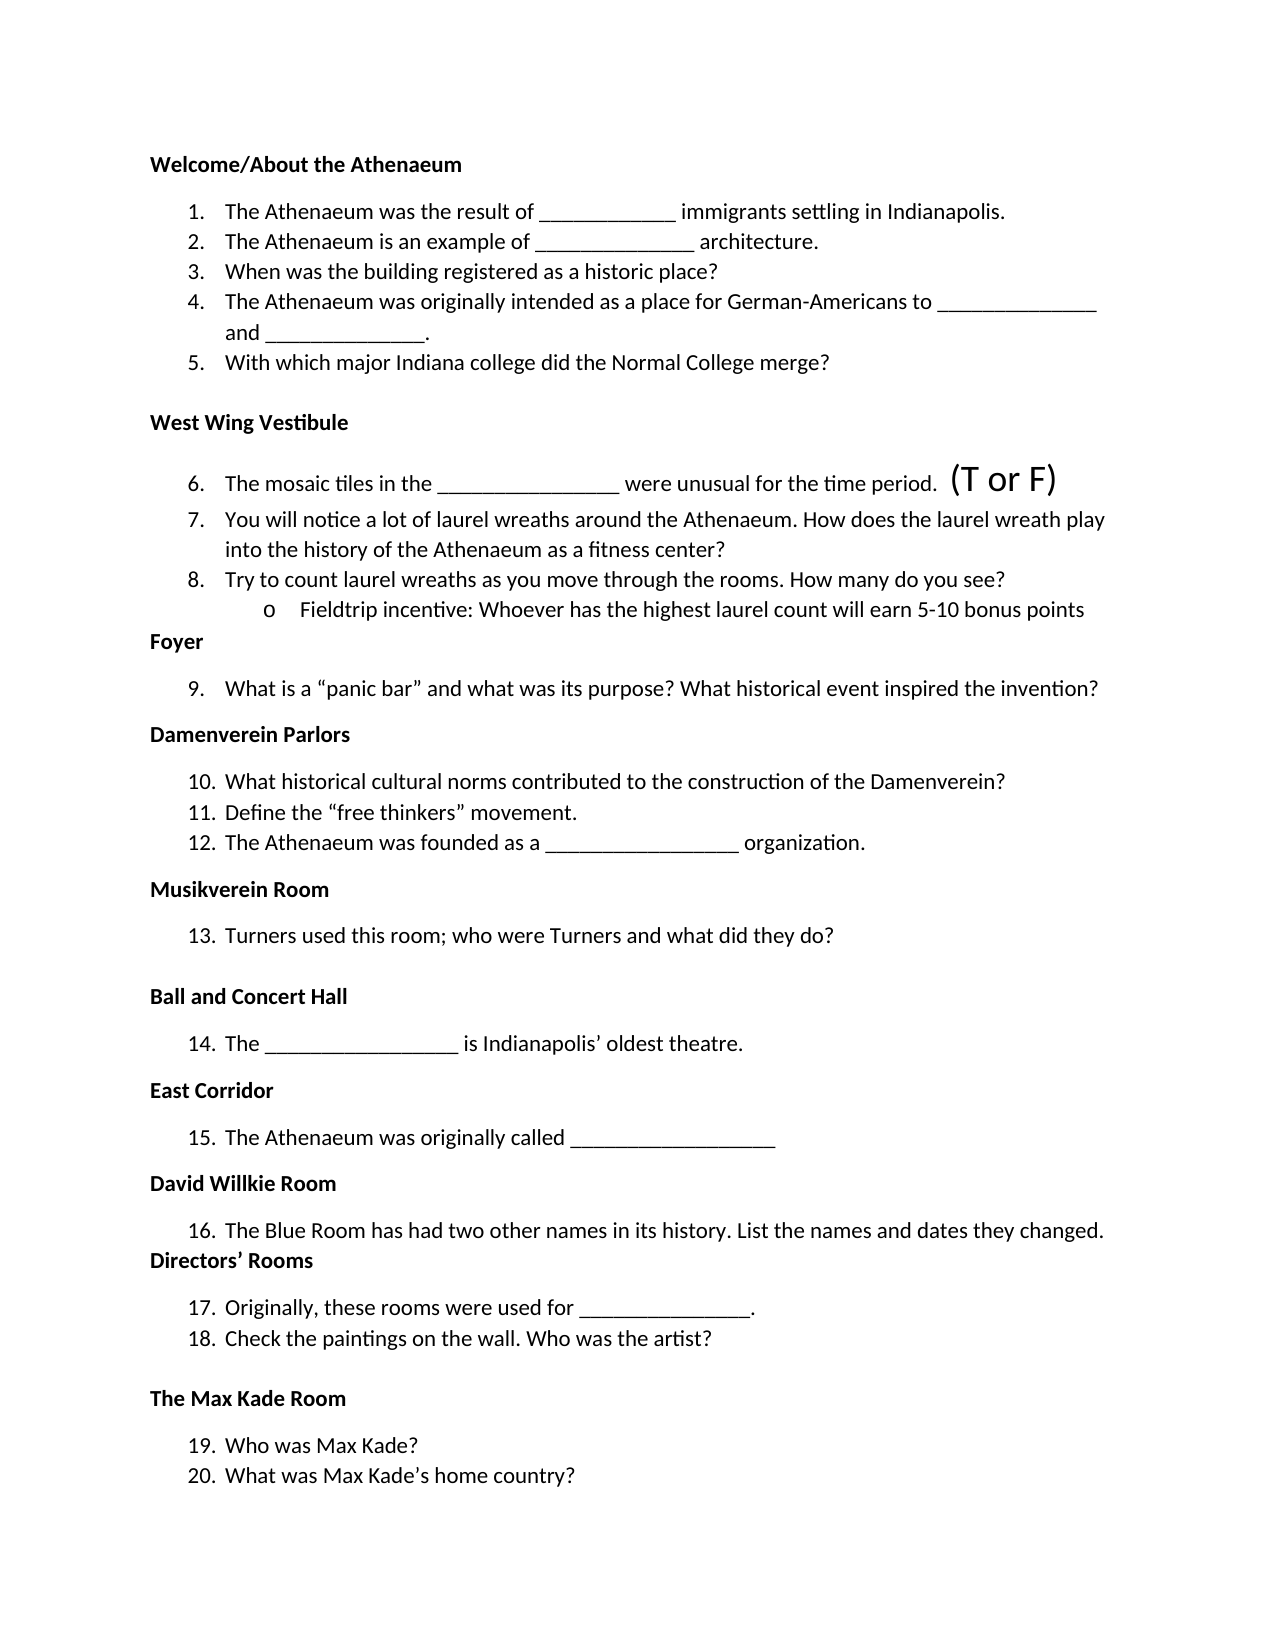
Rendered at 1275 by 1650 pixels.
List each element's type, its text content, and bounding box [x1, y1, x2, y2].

list When was the building registered as a historic place? [187, 257, 1125, 285]
list Check the paintings on the wall. Who was the artist? [187, 1324, 1125, 1352]
list The mosaic tiles in the ________________ were unusual for the time period. (T or F) [187, 455, 1125, 501]
list You will notice a lot of laurel wreaths around the Athenaeum. How does the laurel wreath play into the history of the Athenaeum as a fitness center? [187, 505, 1125, 563]
text The Max Kade Room [150, 1384, 1125, 1412]
list Turners used this room; who were Turners and what did they do? [187, 922, 1125, 949]
list Originally, these rooms were used for _______________. [187, 1293, 1125, 1321]
list The Athenaeum is an example of ______________ architecture. [187, 227, 1125, 255]
list Define the “free thinkers” movement. [187, 798, 1125, 826]
text Directors’ Rooms [150, 1247, 1125, 1274]
list The Athenaeum was originally intended as a place for German-Americans to ______________ and ______________. [187, 287, 1125, 346]
list The Athenaeum was the result of ____________ immigrants settling in Indianapolis. [187, 197, 1125, 225]
list Try to count laurel wreaths as you move through the rooms. How many do you see? [187, 565, 1125, 593]
text Welcome/About the Athenaeum [150, 150, 1125, 178]
text Damenverein Parlors [150, 721, 1125, 748]
list What historical cultural norms contributed to the construction of the Damenverein? [187, 767, 1125, 795]
list Fieldtrip incentive: Whoever has the highest laurel count will earn 5-10 bonus points [262, 595, 1125, 624]
text East Corridor [150, 1076, 1125, 1104]
text Ball and Concert Hall [150, 982, 1125, 1010]
list The _________________ is Indianapolis’ oldest theatre. [187, 1029, 1125, 1057]
list What was Max Kade’s home country? [187, 1461, 1125, 1489]
list With which major Indiana college did the Normal College merge? [187, 348, 1125, 376]
text West Wing Vestibule [150, 408, 1125, 436]
list Who was Max Kade? [187, 1431, 1125, 1459]
text Musikverein Room [150, 875, 1125, 903]
list The Athenaeum was founded as a _________________ organization. [187, 828, 1125, 856]
text Foyer [150, 627, 1125, 655]
list What is a “panic bar” and what was its purpose? What historical event inspired the invention? [187, 674, 1125, 702]
text David Willkie Room [150, 1169, 1125, 1197]
list The Athenaeum was originally called __________________ [187, 1123, 1125, 1151]
list The Blue Room has had two other names in its history. List the names and dates they changed. [187, 1216, 1125, 1244]
